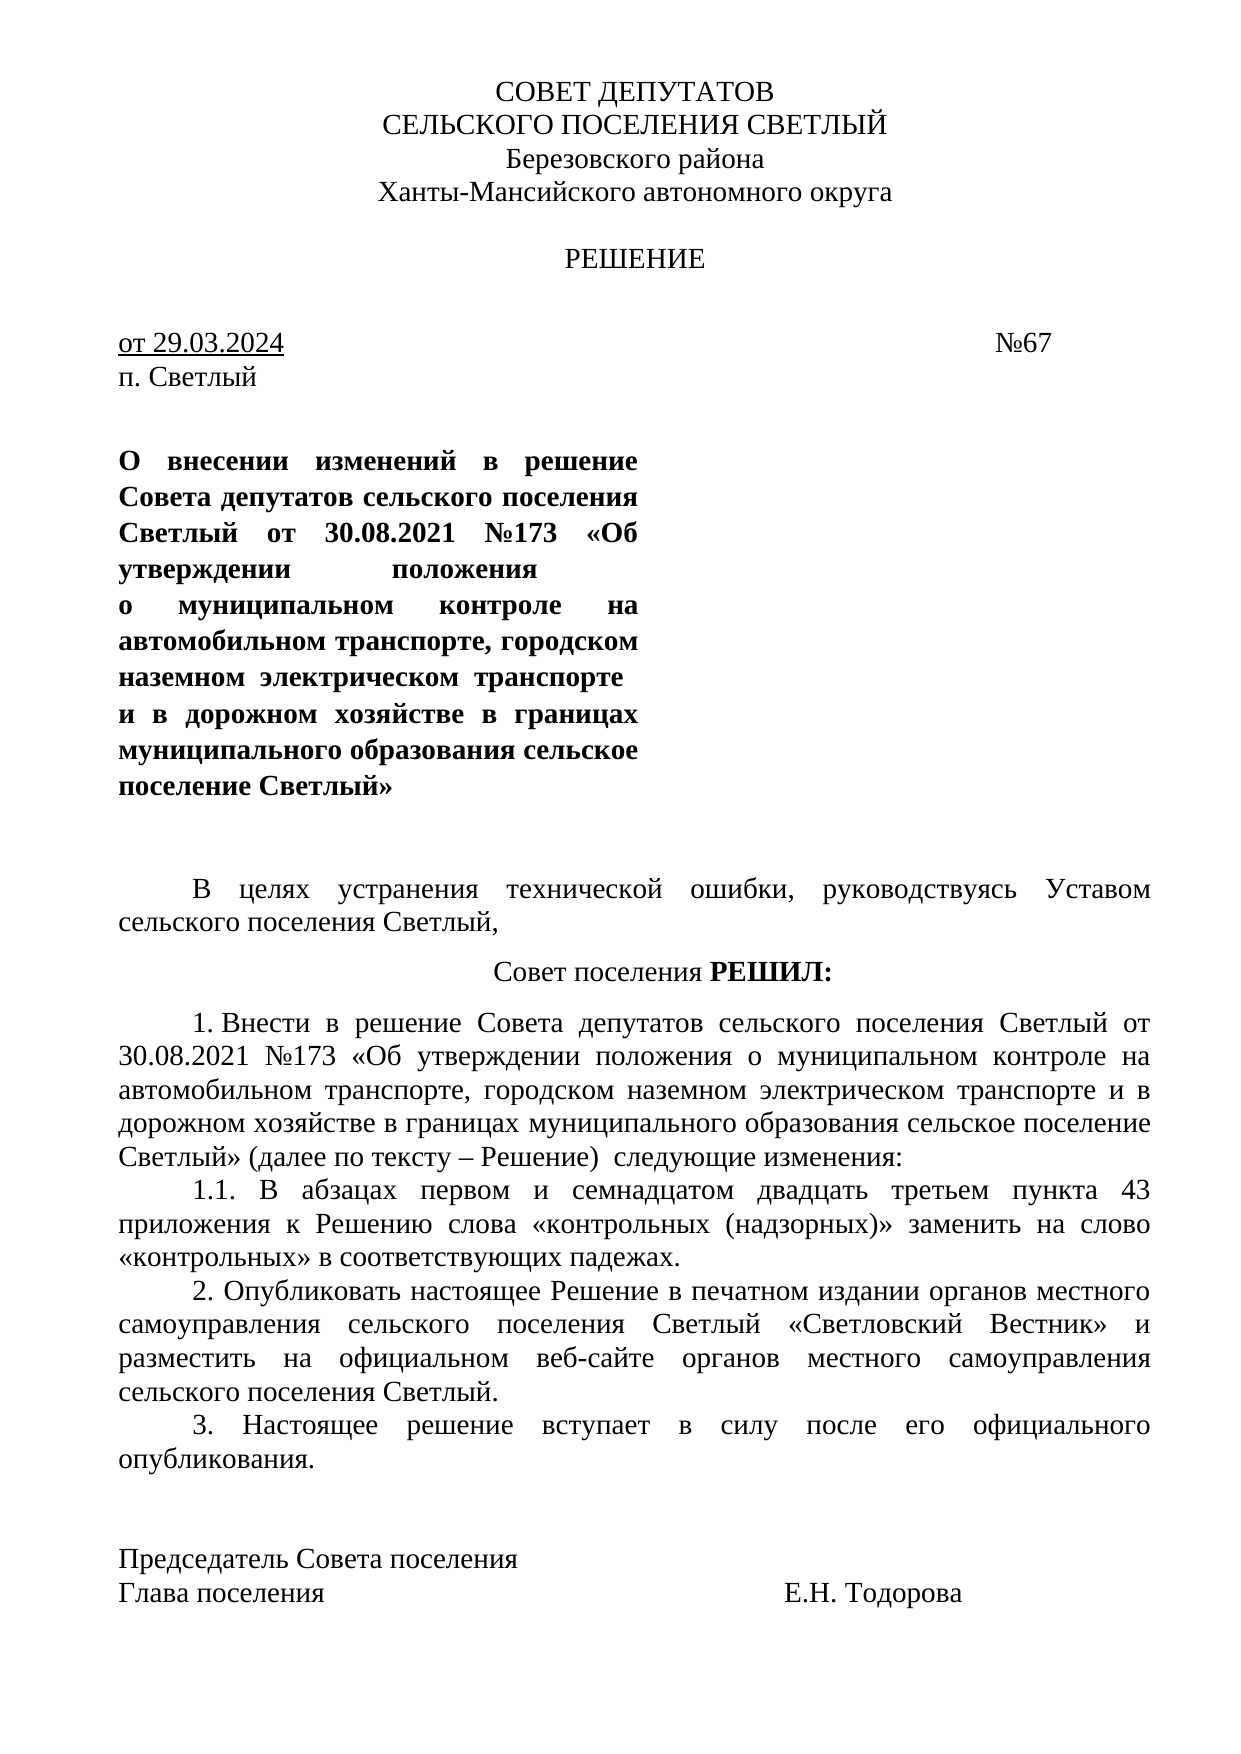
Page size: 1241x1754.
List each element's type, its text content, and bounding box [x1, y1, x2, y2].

text 2. Опубликовать настоящее Решение в печатном издании органов местного самоуправления сельского поселения Светлый «Светловский Вестник» и разместить на официальном веб-сайте органов местного самоуправления сельского поселения Светлый. [118, 1273, 1152, 1407]
text 1.1. В абзацах первом и семнадцатом двадцать третьем пункта 43 приложения к Решению слова «контрольных (надзорных)» заменить на слово «контрольных» в соответствующих падежах. [118, 1172, 1152, 1273]
text Березовского района [118, 141, 1152, 174]
text Совет поселения РЕШИЛ: [118, 954, 1152, 988]
text Председатель Совета поселения [118, 1541, 1152, 1575]
text В целях устранения технической ошибки, руководствуясь Уставом сельского поселения Светлый, [118, 871, 1152, 938]
text СОВЕТ ДЕПУТАТОВ [118, 74, 1152, 107]
text 1. Внести в решение Совета депутатов сельского поселения Светлый от 30.08.2021 №173 «Об утверждении положения о муниципальном контроле на автомобильном транспорте, городском наземном электрическом транспорте и в дорожном хозяйстве в границах муниципального образования сельское поселение Светлый» (далее по тексту – Решение) следующие изменения: [118, 1005, 1152, 1172]
text 3. Настоящее решение вступает в силу после его официального опубликования. [118, 1407, 1152, 1474]
text Ханты-Мансийского автономного округа [118, 174, 1152, 208]
text п. Светлый [118, 359, 1152, 392]
text от 29.03.2024 №67 [118, 325, 1152, 359]
table_header О внесении изменений в решение Совета депутатов сельского поселения Светлый от 30.08.2021 №173 «Об утверждении положения о муниципальном контроле на автомобильном транспорте, городском наземном электрическом транспорте и в дорожном хозяйстве в границах муниципального образования сельское поселение Светлый» [107, 443, 650, 821]
text Глава поселения Е.Н. Тодорова [118, 1575, 1152, 1608]
text СЕЛЬСКОГО ПОСЕЛЕНИЯ СВЕТЛЫЙ [118, 107, 1152, 141]
text РЕШЕНИЕ [118, 242, 1152, 275]
